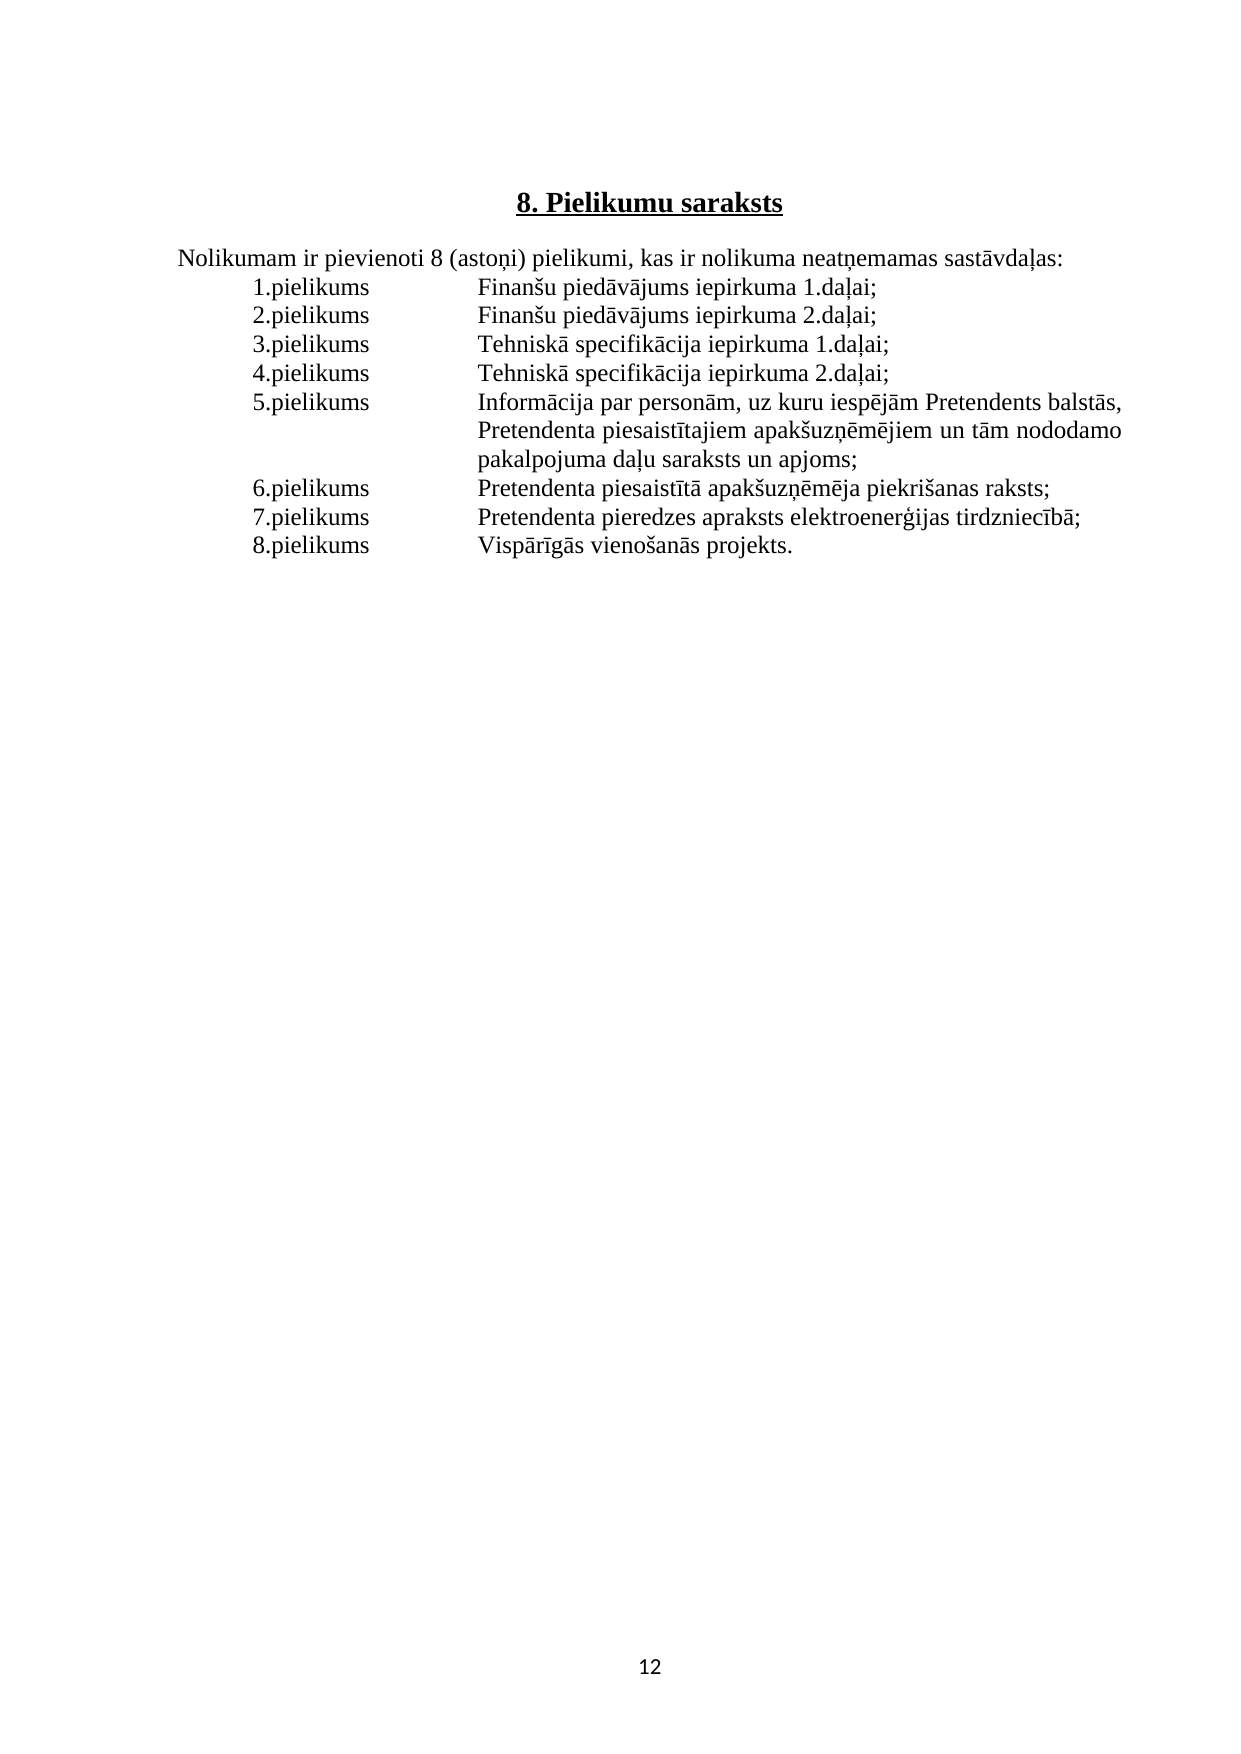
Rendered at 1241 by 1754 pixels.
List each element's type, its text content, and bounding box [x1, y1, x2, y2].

text 8. Pielikumu saraksts [177, 185, 1122, 219]
text 2.pielikums Finanšu piedāvājums iepirkuma 2.daļai; [252, 300, 1122, 329]
text 4.pielikums Tehniskā specifikācija iepirkuma 2.daļai; [252, 358, 1122, 387]
text 5.pielikums Informācija par personām, uz kuru iespējām Pretendents balstās, Pretendenta piesaistītajiem apakšuzņēmējiem un tām nododamo pakalpojuma daļu saraksts un apjoms; [252, 387, 1122, 473]
text 6.pielikums Pretendenta piesaistītā apakšuzņēmēja piekrišanas raksts; [177, 473, 1122, 502]
text 3.pielikums Tehniskā specifikācija iepirkuma 1.daļai; [252, 329, 1122, 358]
text 1.pielikums Finanšu piedāvājums iepirkuma 1.daļai; [252, 272, 1122, 300]
text 8.pielikums Vispārīgās vienošanās projekts. [252, 530, 1122, 559]
text 7.pielikums Pretendenta pieredzes apraksts elektroenerģijas tirdzniecībā; [252, 502, 1122, 530]
text Nolikumam ir pievienoti 8 (astoņi) pielikumi, kas ir nolikuma neatņemamas sastāvdaļas: [177, 243, 1122, 272]
